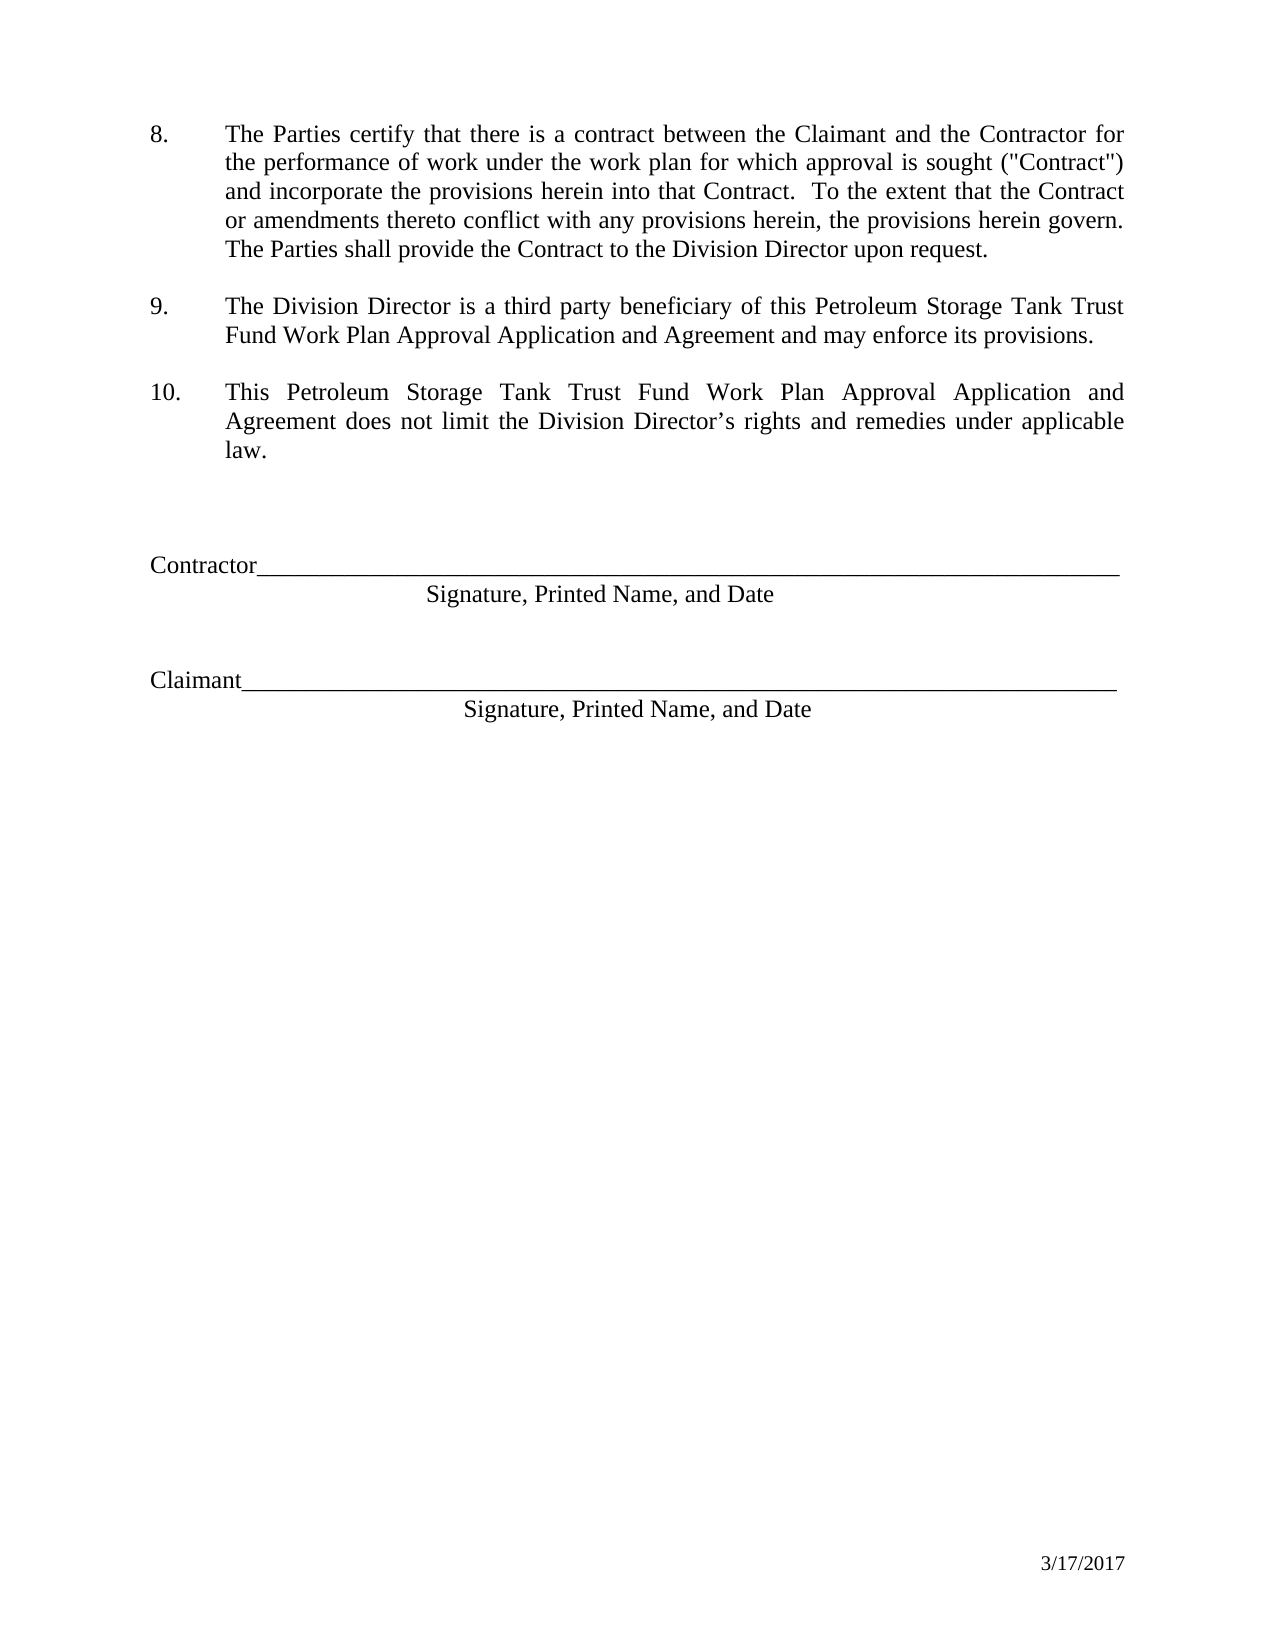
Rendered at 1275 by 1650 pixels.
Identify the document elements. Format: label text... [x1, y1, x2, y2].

text Signature, Printed Name, and Date [150, 579, 1050, 607]
text Contractor_____________________________________________________________________ [150, 550, 1125, 579]
list The Parties certify that there is a contract between the Claimant and the Contractor for the performance of work under the work plan for which approval is sought ("Contract") and incorporate the provisions herein into that Contract. To the extent that the Contract or amendments thereto conflict with any provisions herein, the provisions herein govern. The Parties shall provide the Contract to the Division Director upon request. [150, 119, 1125, 262]
list The Division Director is a third party beneficiary of this Petroleum Storage Tank Trust Fund Work Plan Approval Application and Agreement and may enforce its provisions. [150, 291, 1125, 349]
text Signature, Printed Name, and Date [150, 694, 1125, 722]
list This Petroleum Storage Tank Trust Fund Work Plan Approval Application and Agreement does not limit the Division Director’s rights and remedies under applicable law. [150, 377, 1125, 464]
text Claimant______________________________________________________________________ [150, 665, 1125, 694]
